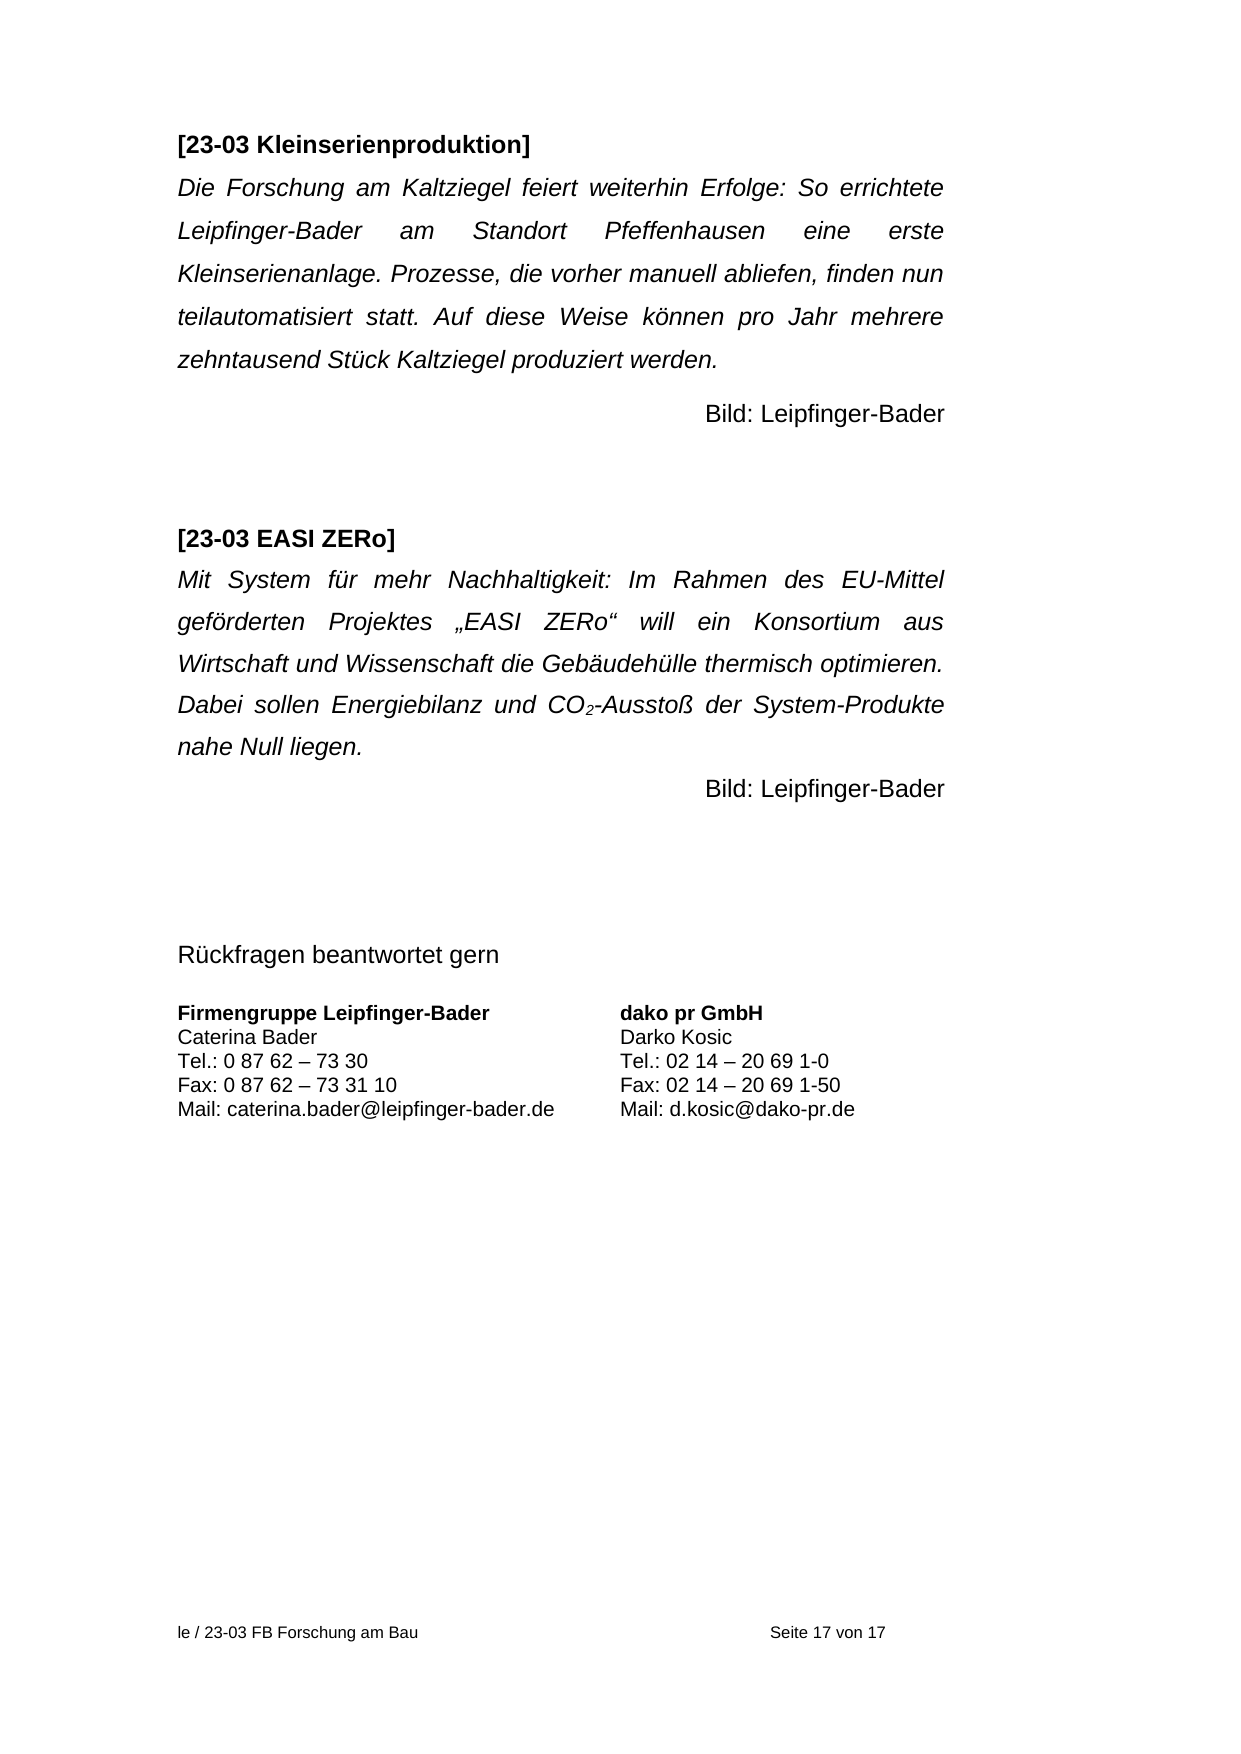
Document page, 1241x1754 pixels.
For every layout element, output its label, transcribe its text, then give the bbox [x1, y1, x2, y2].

text Die Forschung am Kaltziegel feiert weiterhin Erfolge: So errichtete Leipfinger-Bader am Standort Pfeffenhausen eine erste Kleinserienanlage. Prozesse, die vorher manuell abliefen, finden nun teilautomatisiert statt. Auf diese Weise können pro Jahr mehrere zehntausend Stück Kaltziegel produziert werden. [177, 173, 945, 374]
text Caterina Bader Darko Kosic [177, 1025, 945, 1049]
text [23-03 Kleinserienproduktion] [177, 130, 945, 159]
text Tel.: 0 87 62 – 73 30 Tel.: 02 14 – 20 69 1-0 [177, 1049, 945, 1073]
text [23-03 EASI ZERo] [177, 514, 945, 555]
text Fax: 0 87 62 – 73 31 10 Fax: 02 14 – 20 69 1-50 [177, 1073, 945, 1097]
text Mit System für mehr Nachhaltigkeit: Im Rahmen des EU-Mittel geförderten Projektes „EASI ZERo“ will ein Konsortium aus Wirtschaft und Wissenschaft die Gebäudehülle thermisch optimieren. Dabei sollen Energiebilanz und CO2-Ausstoß der System-Produkte nahe Null liegen. [177, 555, 945, 764]
text Firmengruppe Leipfinger-Bader dako pr GmbH [177, 1001, 945, 1025]
subtitle Rückfragen beantwortet gern [177, 930, 945, 972]
text Mail: caterina.bader@leipfinger-bader.de Mail: d.kosic@dako-pr.de [177, 1097, 945, 1121]
text Bild: Leipfinger-Bader [177, 764, 945, 805]
text Bild: Leipfinger-Bader [177, 389, 945, 430]
